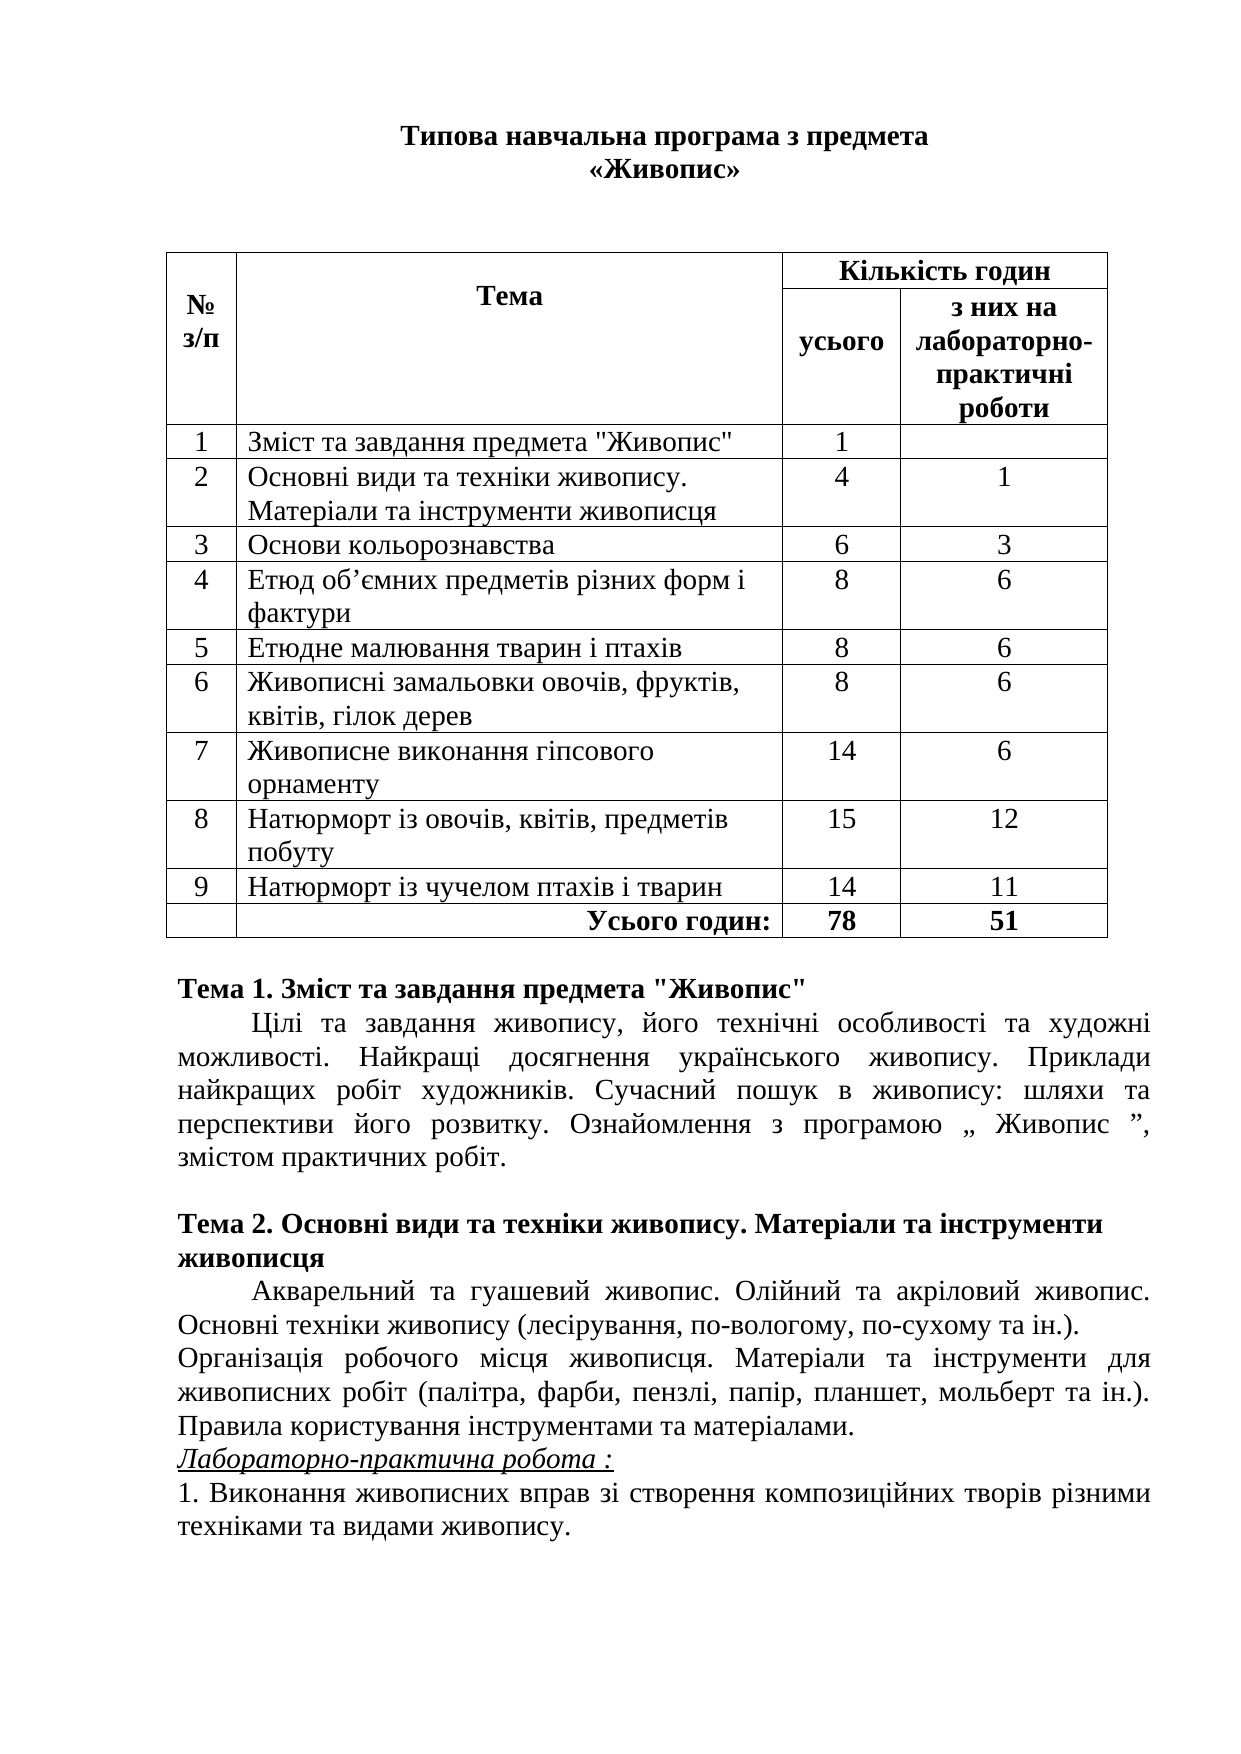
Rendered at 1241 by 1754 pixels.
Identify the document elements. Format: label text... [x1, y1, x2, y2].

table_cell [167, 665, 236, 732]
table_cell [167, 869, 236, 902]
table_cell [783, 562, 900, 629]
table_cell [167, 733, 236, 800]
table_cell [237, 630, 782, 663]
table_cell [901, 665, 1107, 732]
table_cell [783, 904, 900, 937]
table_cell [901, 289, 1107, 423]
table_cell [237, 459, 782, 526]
text Цілі та завдання живопису, його технічні особливості та художні можливості. Найкращі досягнення українського живопису. Приклади найкращих робіт художників. Сучасний пошук в живопису: шляхи та перспективи його розвитку. Ознайомлення з програмою „ Живопис ”, змістом практичних робіт. [177, 1005, 1152, 1173]
text Організація робочого місця живописця. Матеріали та інструменти для живописних робіт (палітра, фарби, пензлі, папір, планшет, мольберт та ін.). Правила користування інструментами та матеріалами. [177, 1341, 1152, 1441]
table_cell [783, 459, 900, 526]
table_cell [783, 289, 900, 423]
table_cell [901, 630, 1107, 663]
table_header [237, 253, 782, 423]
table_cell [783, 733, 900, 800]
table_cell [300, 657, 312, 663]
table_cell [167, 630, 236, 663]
text Акварельний та гуашевий живопис. Олійний та акріловий живопис. Основні техніки живопису (лесірування, по-вологому, по-сухому та ін.). [177, 1273, 1152, 1341]
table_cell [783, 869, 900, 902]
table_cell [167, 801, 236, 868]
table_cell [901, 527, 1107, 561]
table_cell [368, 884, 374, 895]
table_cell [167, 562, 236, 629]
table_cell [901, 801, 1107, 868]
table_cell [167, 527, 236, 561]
text «Живопис» [177, 152, 1152, 185]
text Лабораторно-практична робота : [177, 1441, 1152, 1475]
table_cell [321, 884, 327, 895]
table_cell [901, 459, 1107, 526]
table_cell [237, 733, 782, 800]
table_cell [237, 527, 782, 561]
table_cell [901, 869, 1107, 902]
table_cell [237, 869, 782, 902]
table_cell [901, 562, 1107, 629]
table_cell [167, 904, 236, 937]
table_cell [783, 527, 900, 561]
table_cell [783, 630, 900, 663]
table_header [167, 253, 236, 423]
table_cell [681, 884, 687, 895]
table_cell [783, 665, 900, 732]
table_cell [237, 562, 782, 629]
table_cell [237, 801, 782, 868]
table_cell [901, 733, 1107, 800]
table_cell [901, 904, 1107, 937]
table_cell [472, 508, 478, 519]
text 1. Виконання живописних вправ зі створення композиційних творів різними техніками та видами живопису. [177, 1475, 1152, 1542]
text Типова навчальна програма з предмета [177, 118, 1152, 152]
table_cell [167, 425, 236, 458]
text Тема 2. Основні види та техніки живопису. Матеріали та інструменти живописця [177, 1206, 1152, 1273]
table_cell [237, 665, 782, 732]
text Тема 1. Зміст та завдання предмета "Живопис" [177, 972, 1152, 1005]
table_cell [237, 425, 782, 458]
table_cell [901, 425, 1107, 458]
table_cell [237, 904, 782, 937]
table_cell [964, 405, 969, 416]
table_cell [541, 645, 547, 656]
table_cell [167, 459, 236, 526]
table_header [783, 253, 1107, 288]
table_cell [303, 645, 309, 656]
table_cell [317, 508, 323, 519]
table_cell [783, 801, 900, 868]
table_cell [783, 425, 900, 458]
